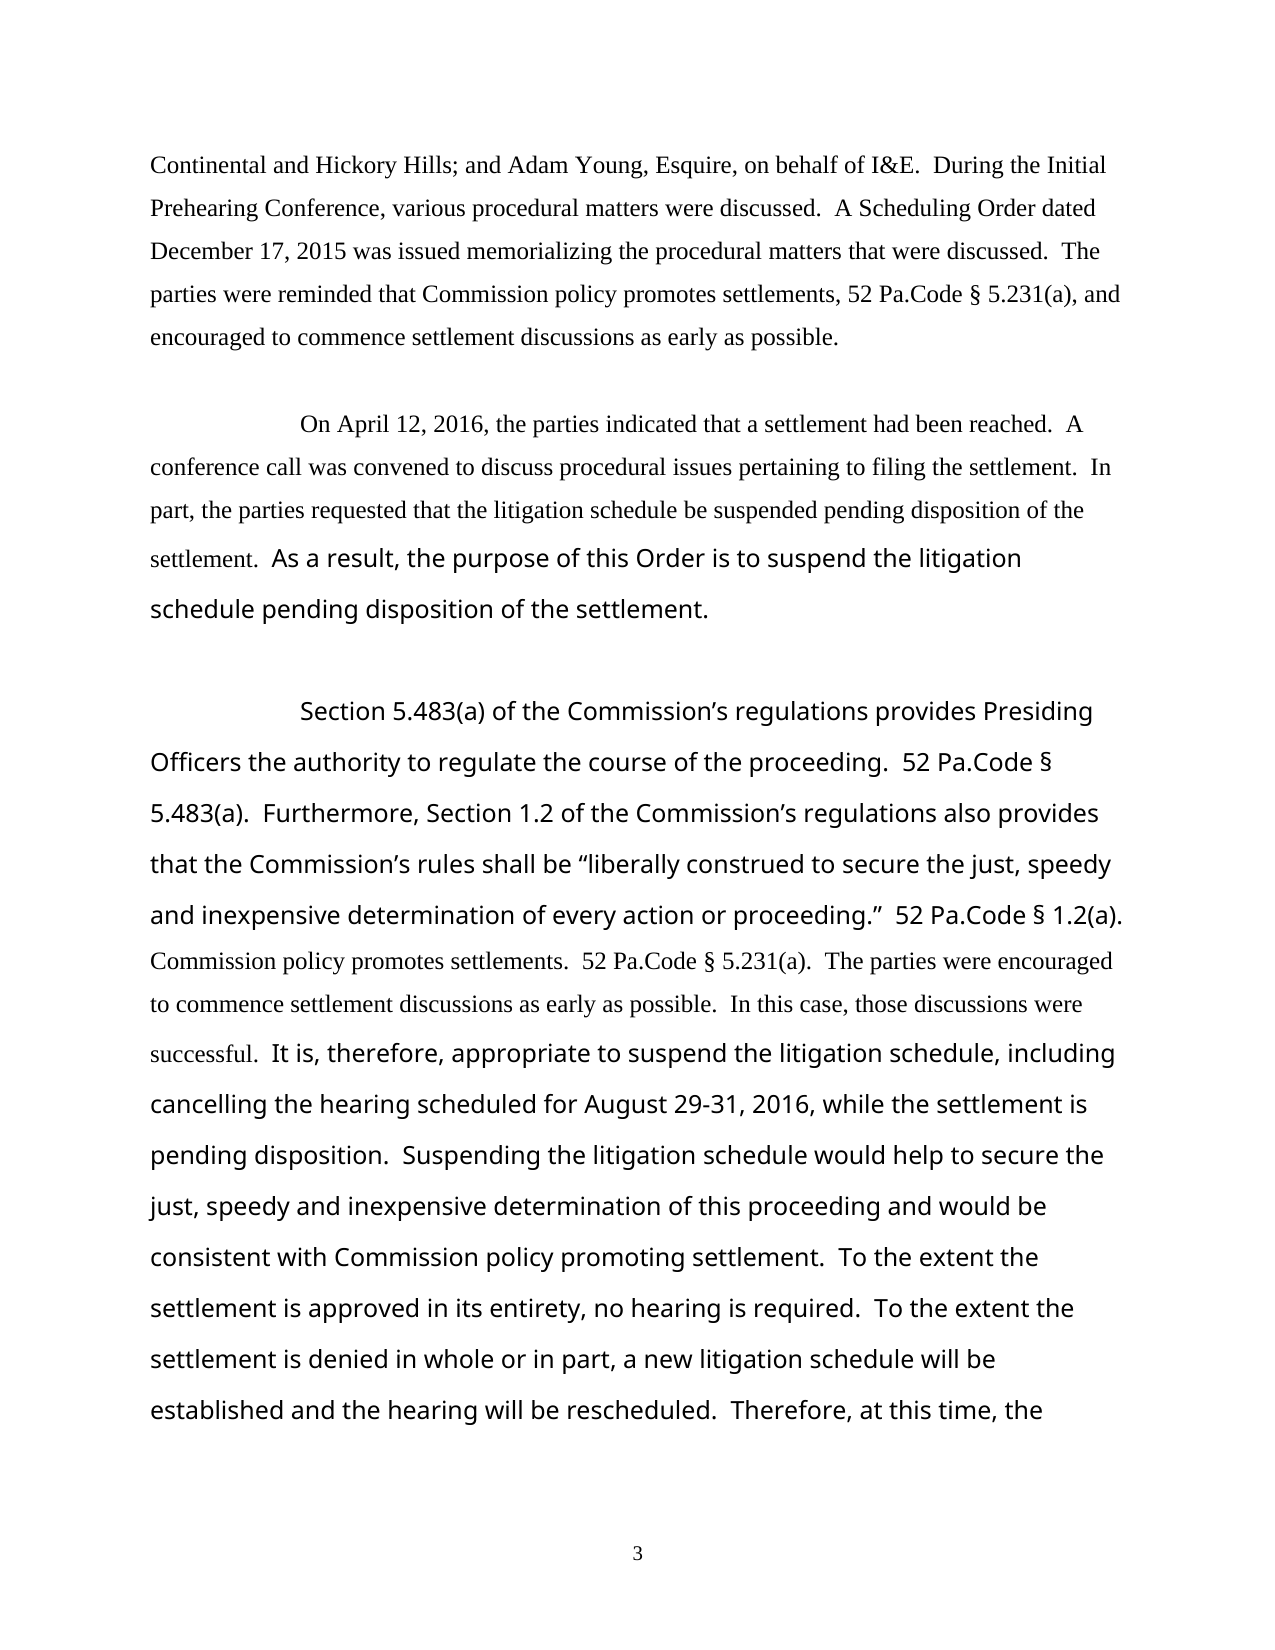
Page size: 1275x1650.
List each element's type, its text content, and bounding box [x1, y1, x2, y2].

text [150, 694, 1125, 1427]
text On April 12, 2016, the parties indicated that a settlement had been reached. A conference call was convened to discuss procedural issues pertaining to filing the settlement. In part, the parties requested that the litigation schedule be suspended pending disposition of the settlement. As a result, the purpose of this Order is to suspend the litigation schedule pending disposition of the settlement. [150, 409, 1125, 626]
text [150, 150, 1125, 351]
